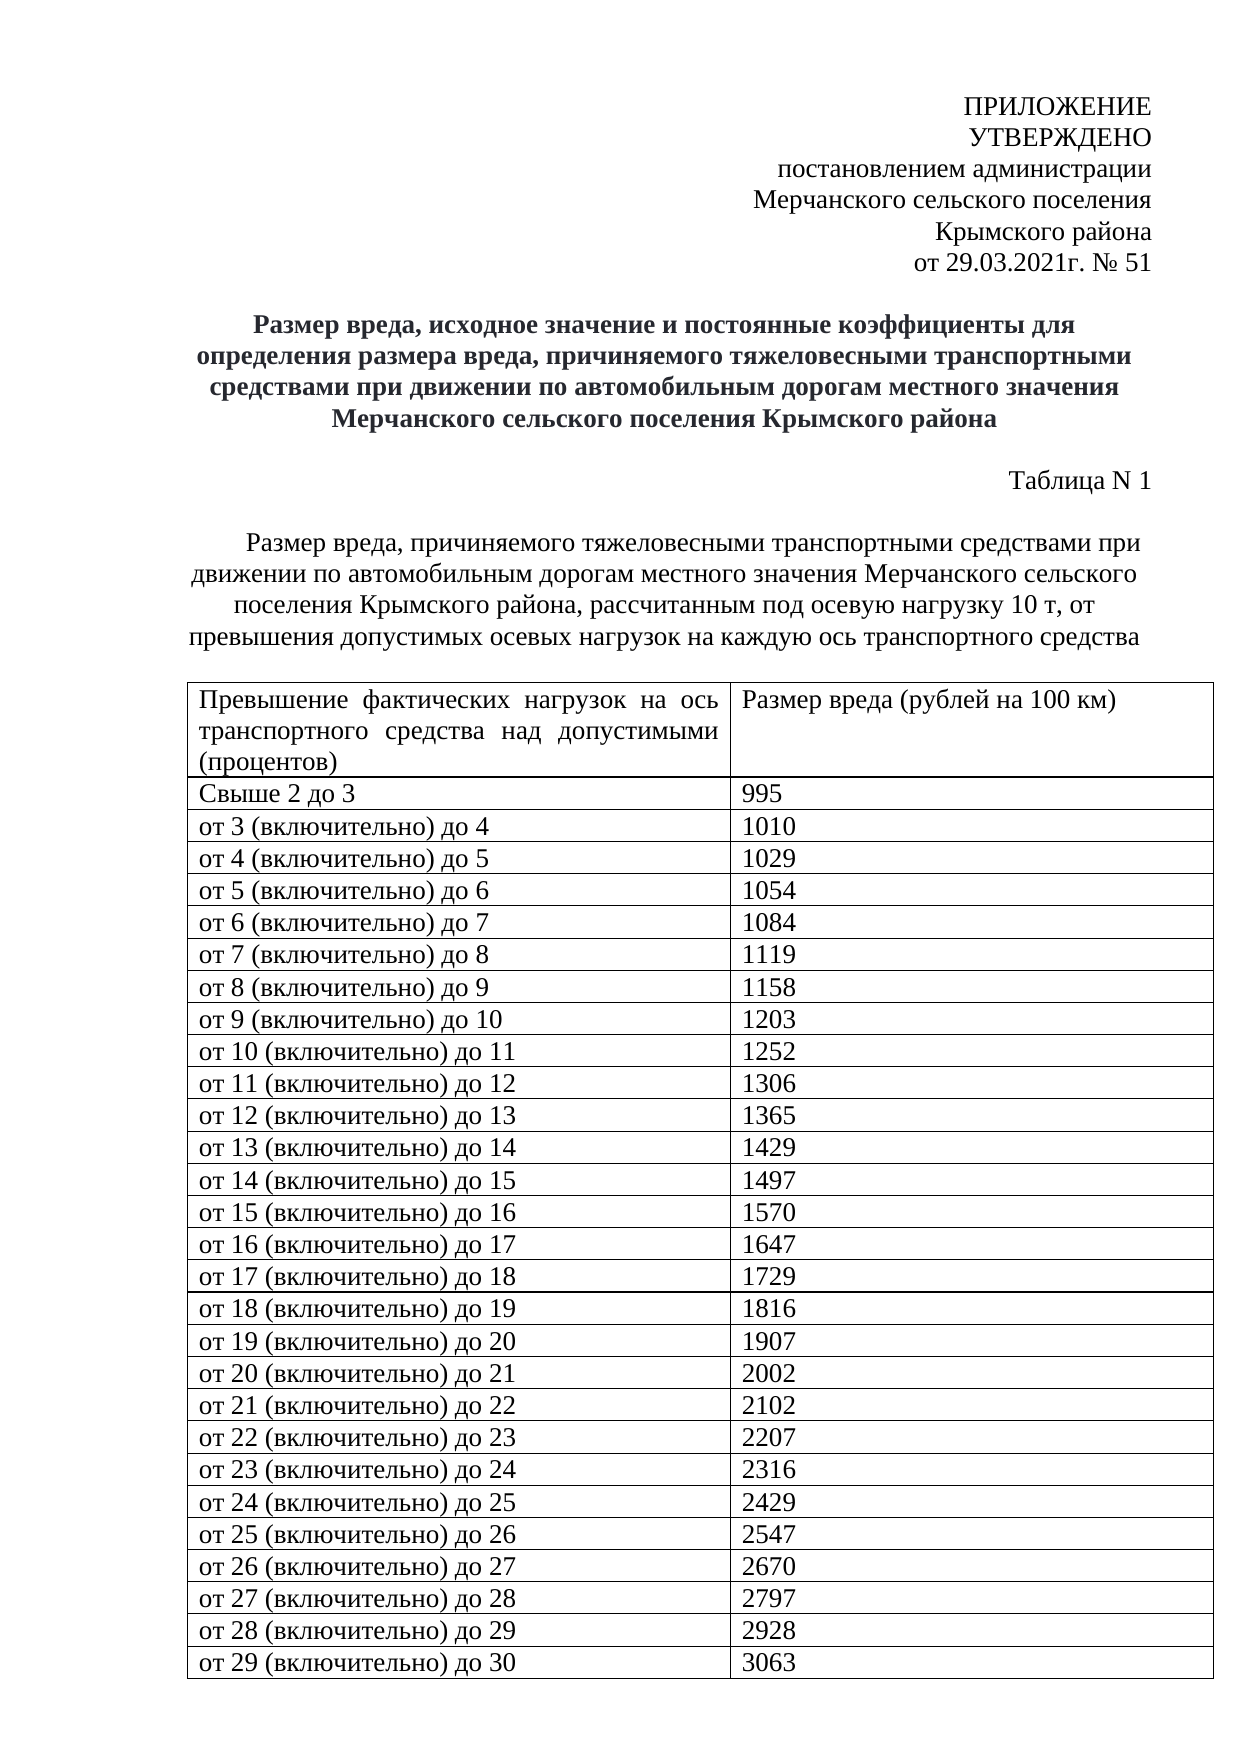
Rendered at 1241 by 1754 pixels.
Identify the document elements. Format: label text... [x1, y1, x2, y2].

table_header Превышение фактических нагрузок на ось транспортного средства над допустимыми (процентов) [188, 683, 730, 776]
table_cell от 4 (включительно) до 5 [188, 842, 730, 873]
table_cell от 3 (включительно) до 4 [188, 810, 730, 841]
table_cell от 12 (включительно) до 13 [188, 1099, 730, 1131]
text ПРИЛОЖЕНИЕ [177, 90, 1152, 121]
table_cell от 20 (включительно) до 21 [188, 1357, 730, 1388]
table_cell от 21 (включительно) до 22 [188, 1389, 730, 1420]
table_cell 1203 [731, 1003, 1213, 1034]
text Размер вреда, причиняемого тяжеловесными транспортными средствами при движении по автомобильным дорогам местного значения Мерчанского сельского поселения Крымского района, рассчитанным под осевую нагрузку 10 т, от превышения допустимых осевых нагрузок на каждую ось транспортного средства [177, 526, 1152, 651]
table_cell 1365 [731, 1099, 1213, 1131]
table_cell 1010 [731, 810, 1213, 841]
table_cell от 6 (включительно) до 7 [188, 906, 730, 937]
table_cell от 9 (включительно) до 10 [188, 1003, 730, 1034]
table_cell от 27 (включительно) до 28 [188, 1582, 730, 1613]
table_cell 1570 [731, 1196, 1213, 1227]
table_cell от 5 (включительно) до 6 [188, 874, 730, 905]
table_cell 995 [731, 778, 1213, 809]
text Мерчанского сельского поселения [177, 184, 1152, 215]
table_cell от 22 (включительно) до 23 [188, 1421, 730, 1452]
table_cell 1306 [731, 1067, 1213, 1098]
table_header Размер вреда (рублей на 100 км) [731, 683, 1213, 776]
table_cell 1907 [731, 1325, 1213, 1356]
table_cell 1816 [731, 1293, 1213, 1324]
table_cell 3063 [731, 1647, 1213, 1678]
text Крымского района [177, 215, 1152, 246]
table_cell от 23 (включительно) до 24 [188, 1454, 730, 1484]
table_cell 2002 [731, 1357, 1213, 1388]
table_cell 2670 [731, 1550, 1213, 1581]
table_cell 1158 [731, 971, 1213, 1002]
table_cell 1029 [731, 842, 1213, 873]
table_cell 1429 [731, 1132, 1213, 1163]
table_cell от 14 (включительно) до 15 [188, 1164, 730, 1195]
table_cell от 25 (включительно) до 26 [188, 1518, 730, 1549]
table_cell 2207 [731, 1421, 1213, 1452]
table_cell 2547 [731, 1518, 1213, 1549]
table_cell 2928 [731, 1614, 1213, 1646]
table_cell от 13 (включительно) до 14 [188, 1132, 730, 1163]
table_cell 1084 [731, 906, 1213, 937]
table_cell от 26 (включительно) до 27 [188, 1550, 730, 1581]
table_cell 2429 [731, 1486, 1213, 1517]
table_cell от 7 (включительно) до 8 [188, 939, 730, 969]
subtitle Размер вреда, исходное значение и постоянные коэффициенты для определения размера вреда, причиняемого тяжеловесными транспортными средствами при движении по автомобильным дорогам местного значения Мерчанского сельского поселения Крымского района [177, 308, 1152, 433]
table_cell от 28 (включительно) до 29 [188, 1614, 730, 1646]
table_cell от 10 (включительно) до 11 [188, 1035, 730, 1066]
table_cell от 29 (включительно) до 30 [188, 1647, 730, 1678]
table_cell от 18 (включительно) до 19 [188, 1293, 730, 1324]
text от 29.03.2021г. № 51 [177, 246, 1152, 277]
table_cell 2102 [731, 1389, 1213, 1420]
table_cell 1119 [731, 939, 1213, 969]
table_cell 2316 [731, 1454, 1213, 1484]
table_cell от 8 (включительно) до 9 [188, 971, 730, 1002]
text Таблица N 1 [177, 464, 1152, 495]
table_cell Свыше 2 до 3 [188, 778, 730, 809]
table_cell 1252 [731, 1035, 1213, 1066]
table_cell 1729 [731, 1260, 1213, 1291]
table_cell от 16 (включительно) до 17 [188, 1228, 730, 1259]
table_cell от 11 (включительно) до 12 [188, 1067, 730, 1098]
table_cell 2797 [731, 1582, 1213, 1613]
table_cell от 19 (включительно) до 20 [188, 1325, 730, 1356]
table_cell от 24 (включительно) до 25 [188, 1486, 730, 1517]
table_cell от 15 (включительно) до 16 [188, 1196, 730, 1227]
table_cell 1497 [731, 1164, 1213, 1195]
table_cell 1054 [731, 874, 1213, 905]
text УТВЕРЖДЕНО [177, 121, 1152, 152]
table_cell от 17 (включительно) до 18 [188, 1260, 730, 1291]
text постановлением администрации [177, 152, 1152, 184]
table_cell 1647 [731, 1228, 1213, 1259]
